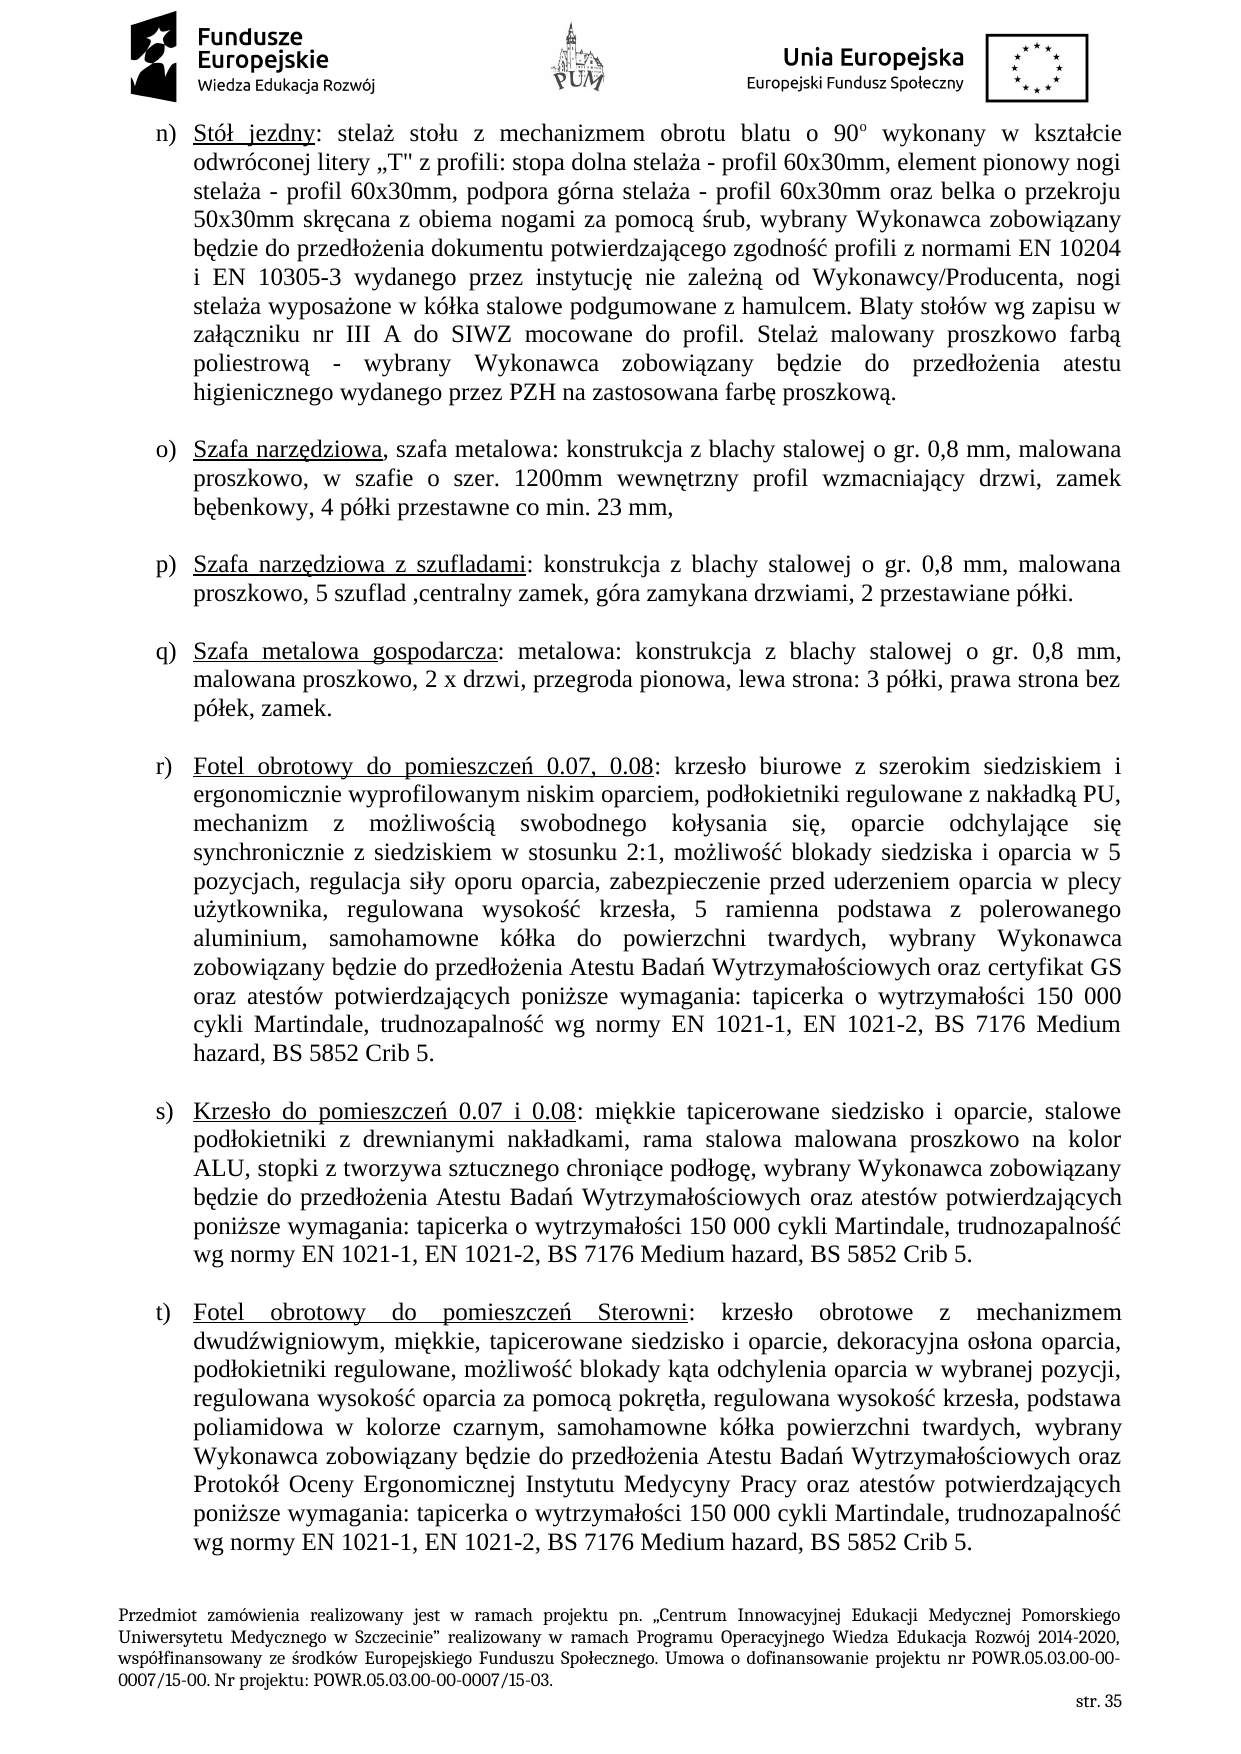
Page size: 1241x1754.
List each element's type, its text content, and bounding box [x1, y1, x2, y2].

list Krzesło do pomieszczeń 0.07 i 0.08: miękkie tapicerowane siedzisko i oparcie, stalowe podłokietniki z drewnianymi nakładkami, rama stalowa malowana proszkowo na kolor ALU, stopki z tworzywa sztucznego chroniące podłogę, wybrany Wykonawca zobowiązany będzie do przedłożenia Atestu Badań Wytrzymałościowych oraz atestów potwierdzających poniższe wymagania: tapicerka o wytrzymałości 150 000 cykli Martindale, trudnozapalność wg normy EN 1021-1, EN 1021-2, BS 7176 Medium hazard, BS 5852 Crib 5. [156, 1096, 1122, 1268]
picture [544, 17, 609, 93]
list Szafa narzędziowa, szafa metalowa: konstrukcja z blachy stalowej o gr. 0,8 mm, malowana proszkowo, w szafie o szer. 1200mm wewnętrzny profil wzmacniający drzwi, zamek bębenkowy, 4 półki przestawne co min. 23 mm, [156, 434, 1122, 521]
picture [738, 29, 1095, 114]
list Fotel obrotowy do pomieszczeń 0.07, 0.08: krzesło biurowe z szerokim siedziskiem i ergonomicznie wyprofilowanym niskim oparciem, podłokietniki regulowane z nakładką PU, mechanizm z możliwością swobodnego kołysania się, oparcie odchylające się synchronicznie z siedziskiem w stosunku 2:1, możliwość blokady siedziska i oparcia w 5 pozycjach, regulacja siły oporu oparcia, zabezpieczenie przed uderzeniem oparcia w plecy użytkownika, regulowana wysokość krzesła, 5 ramienna podstawa z polerowanego aluminium, samohamowne kółka do powierzchni twardych, wybrany Wykonawca zobowiązany będzie do przedłożenia Atestu Badań Wytrzymałościowych oraz certyfikat GS oraz atestów potwierdzających poniższe wymagania: tapicerka o wytrzymałości 150 000 cykli Martindale, trudnozapalność wg normy EN 1021-1, EN 1021-2, BS 7176 Medium hazard, BS 5852 Crib 5. [156, 751, 1122, 1067]
list Szafa metalowa gospodarcza: metalowa: konstrukcja z blachy stalowej o gr. 0,8 mm, malowana proszkowo, 2 x drzwi, przegroda pionowa, lewa strona: 3 półki, prawa strona bez półek, zamek. [156, 636, 1122, 722]
list Fotel obrotowy do pomieszczeń Sterowni: krzesło obrotowe z mechanizmem dwudźwigniowym, miękkie, tapicerowane siedzisko i oparcie, dekoracyjna osłona oparcia, podłokietniki regulowane, możliwość blokady kąta odchylenia oparcia w wybranej pozycji, regulowana wysokość oparcia za pomocą pokrętła, regulowana wysokość krzesła, podstawa poliamidowa w kolorze czarnym, samohamowne kółka powierzchni twardych, wybrany Wykonawca zobowiązany będzie do przedłożenia Atestu Badań Wytrzymałościowych oraz Protokół Oceny Ergonomicznej Instytutu Medycyny Pracy oraz atestów potwierdzających poniższe wymagania: tapicerka o wytrzymałości 150 000 cykli Martindale, trudnozapalność wg normy EN 1021-1, EN 1021-2, BS 7176 Medium hazard, BS 5852 Crib 5. [156, 1297, 1122, 1556]
list Szafa narzędziowa z szufladami: konstrukcja z blachy stalowej o gr. 0,8 mm, malowana proszkowo, 5 szuflad ,centralny zamek, góra zamykana drzwiami, 2 przestawiane półki. [156, 549, 1122, 607]
picture [118, 0, 386, 105]
list Stół jezdny: stelaż stołu z mechanizmem obrotu blatu o 90o wykonany w kształcie odwróconej litery „T" z profili: stopa dolna stelaża - profil 60x30mm, element pionowy nogi stelaża - profil 60x30mm, podpora górna stelaża - profil 60x30mm oraz belka o przekroju 50x30mm skręcana z obiema nogami za pomocą śrub, wybrany Wykonawca zobowiązany będzie do przedłożenia dokumentu potwierdzającego zgodność profili z normami EN 10204 i EN 10305-3 wydanego przez instytucję nie zależną od Wykonawcy/Producenta, nogi stelaża wyposażone w kółka stalowe podgumowane z hamulcem. Blaty stołów wg zapisu w załączniku nr III A do SIWZ mocowane do profil. Stelaż malowany proszkowo farbą poliestrową - wybrany Wykonawca zobowiązany będzie do przedłożenia atestu higienicznego wydanego przez PZH na zastosowana farbę proszkową. [156, 118, 1122, 406]
